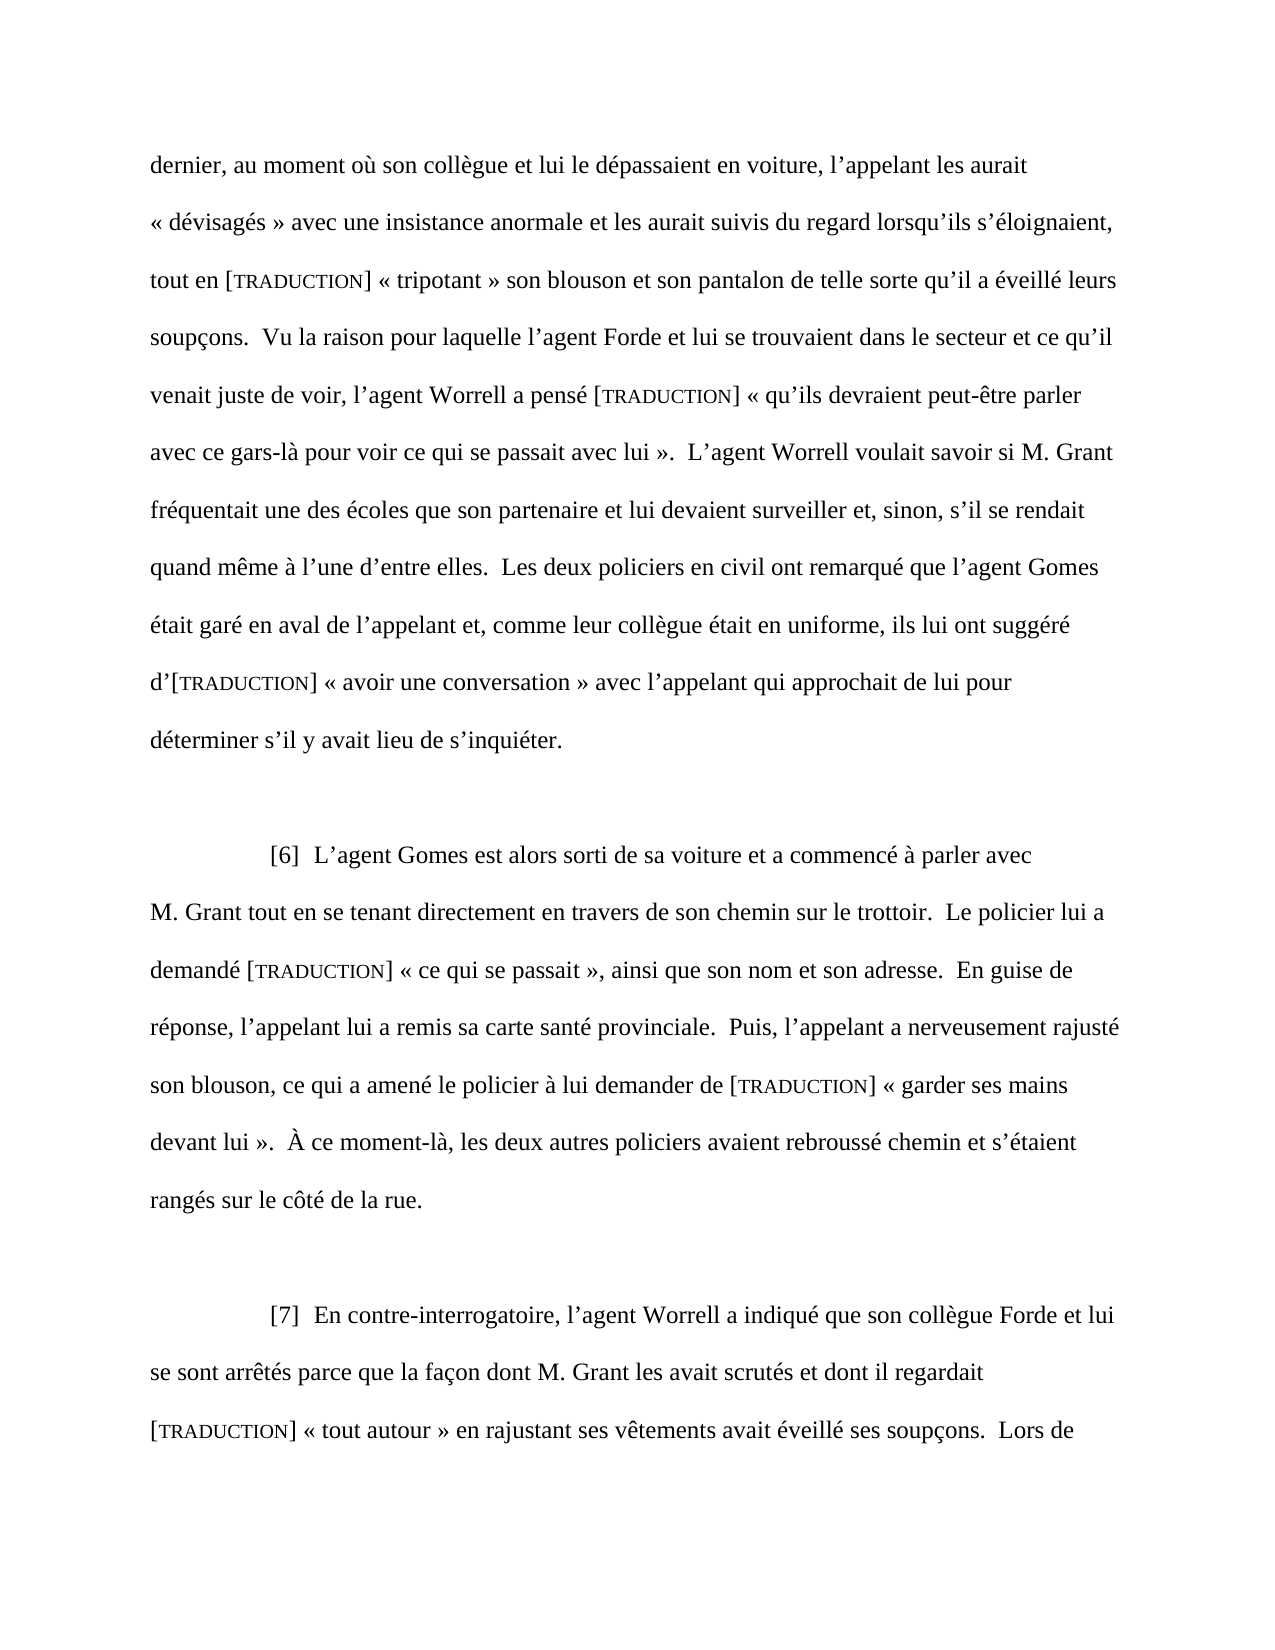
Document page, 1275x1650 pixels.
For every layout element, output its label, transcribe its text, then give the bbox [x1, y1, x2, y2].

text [150, 150, 1125, 754]
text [150, 1300, 1125, 1444]
text L’agent Gomes est alors sorti de sa voiture et a commencé à parler avec M. Grant tout en se tenant directement en travers de son chemin sur le trottoir. Le policier lui a demandé [traduction] « ce qui se passait », ainsi que son nom et son adresse. En guise de réponse, l’appelant lui a remis sa carte santé provinciale. Puis, l’appelant a nerveusement rajusté son blouson, ce qui a amené le policier à lui demander de [traduction] « garder ses mains devant lui ». À ce moment-là, les deux autres policiers avaient rebroussé chemin et s’étaient rangés sur le côté de la rue. [150, 840, 1125, 1214]
